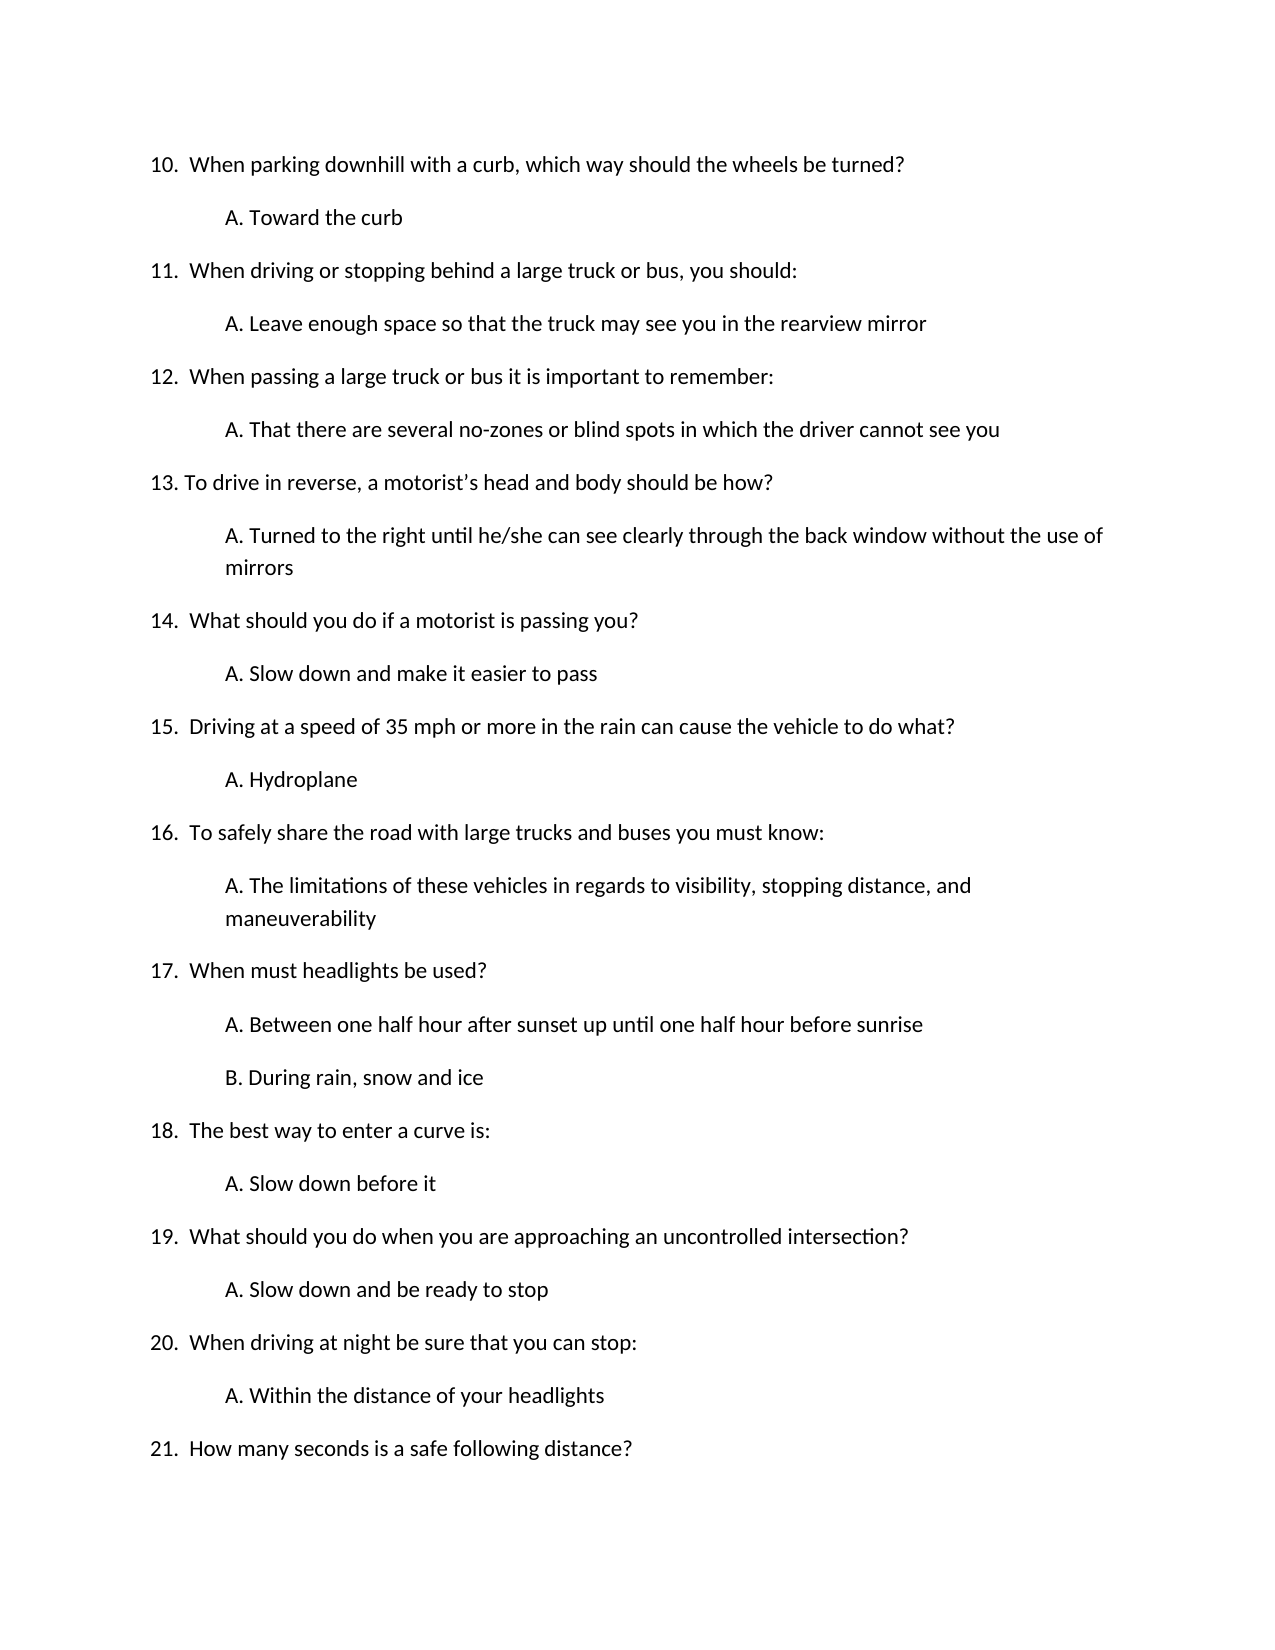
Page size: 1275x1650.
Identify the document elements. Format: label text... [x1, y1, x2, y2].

text A. Slow down and be ready to stop [150, 1275, 1125, 1303]
text A. Between one half hour after sunset up until one half hour before sunrise [150, 1010, 1125, 1038]
text B. During rain, snow and ice [150, 1063, 1125, 1091]
text A. Within the distance of your headlights [150, 1381, 1125, 1409]
text 20. When driving at night be sure that you can stop: [150, 1328, 1125, 1356]
text 19. What should you do when you are approaching an uncontrolled intersection? [150, 1222, 1125, 1250]
text 15. Driving at a speed of 35 mph or more in the rain can cause the vehicle to do what? [150, 712, 1125, 740]
text A. Slow down and make it easier to pass [150, 659, 1125, 687]
text A. Slow down before it [150, 1169, 1125, 1197]
text 21. How many seconds is a safe following distance? [150, 1434, 1125, 1462]
text A. The limitations of these vehicles in regards to visibility, stopping distance, and maneuverability [225, 871, 1125, 932]
text 11. When driving or stopping behind a large truck or bus, you should: [150, 256, 1125, 284]
text 18. The best way to enter a curve is: [150, 1116, 1125, 1144]
text 17. When must headlights be used? [150, 957, 1125, 985]
text A. Hydroplane [150, 765, 1125, 793]
text A. Leave enough space so that the truck may see you in the rearview mirror [150, 309, 1125, 337]
text 12. When passing a large truck or bus it is important to remember: [150, 362, 1125, 390]
text 14. What should you do if a motorist is passing you? [150, 606, 1125, 634]
text 13. To drive in reverse, a motorist’s head and body should be how? [150, 468, 1125, 496]
text A. Toward the curb [150, 203, 1125, 231]
text 10. When parking downhill with a curb, which way should the wheels be turned? [150, 150, 1125, 178]
text A. Turned to the right until he/she can see clearly through the back window without the use of mirrors [225, 521, 1125, 581]
text A. That there are several no-zones or blind spots in which the driver cannot see you [150, 415, 1125, 443]
text 16. To safely share the road with large trucks and buses you must know: [150, 818, 1125, 846]
